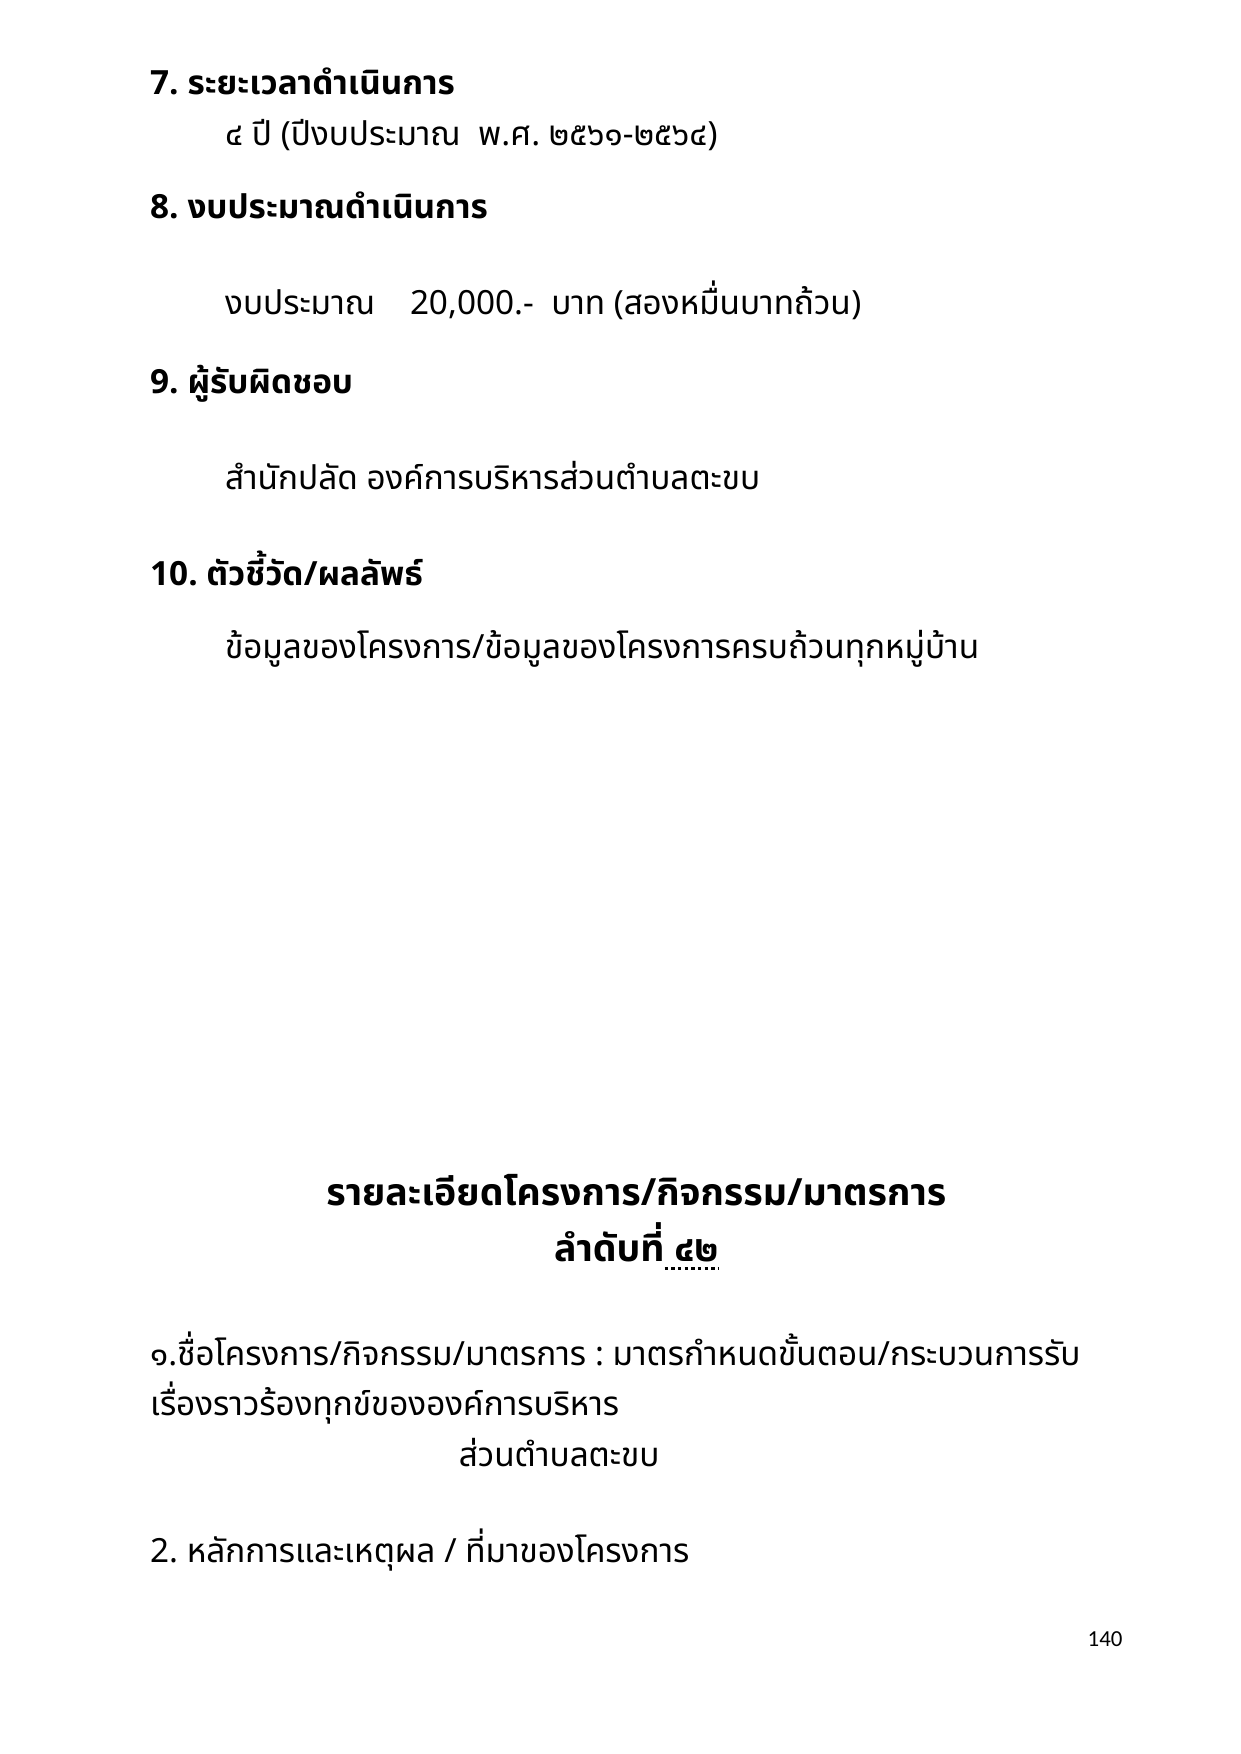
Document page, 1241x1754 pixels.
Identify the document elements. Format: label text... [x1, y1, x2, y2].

text 10. ตัวชี้วัด/ผลลัพธ์ [150, 549, 1095, 600]
text ๑.ชื่อโครงการ/กิจกรรม/มาตรการ : มาตรกำหนดขั้นตอน/กระบวนการรับเรื่องราวร้องทุกข์ขององค์การบริหาร [150, 1330, 1122, 1431]
text ลำดับที่ ๔๒ [150, 1222, 1122, 1279]
text 2. หลักการและเหตุผล / ที่มาของโครงการ [150, 1527, 1122, 1577]
text 8. งบประมาณดำเนินการ [150, 183, 1095, 234]
text รายละเอียดโครงการ/กิจกรรม/มาตรการ [150, 1165, 1122, 1222]
text ส่วนตำบลตะขบ [375, 1431, 1122, 1481]
text ๔ ปี (ปีงบประมาณ พ.ศ. ๒๕๖๑-๒๕๖๔) [150, 110, 1095, 160]
text 7. ระยะเวลาดำเนินการ [150, 59, 1095, 110]
text งบประมาณ 20,000.- บาท (สองหมื่นบาทถ้วน) [150, 279, 1095, 330]
text ข้อมูลของโครงการ/ข้อมูลของโครงการครบถ้วนทุกหมู่บ้าน [150, 623, 1122, 673]
text สำนักปลัด องค์การบริหารส่วนตำบลตะขบ [150, 454, 1095, 504]
text 9. ผู้รับผิดชอบ [150, 358, 1095, 408]
